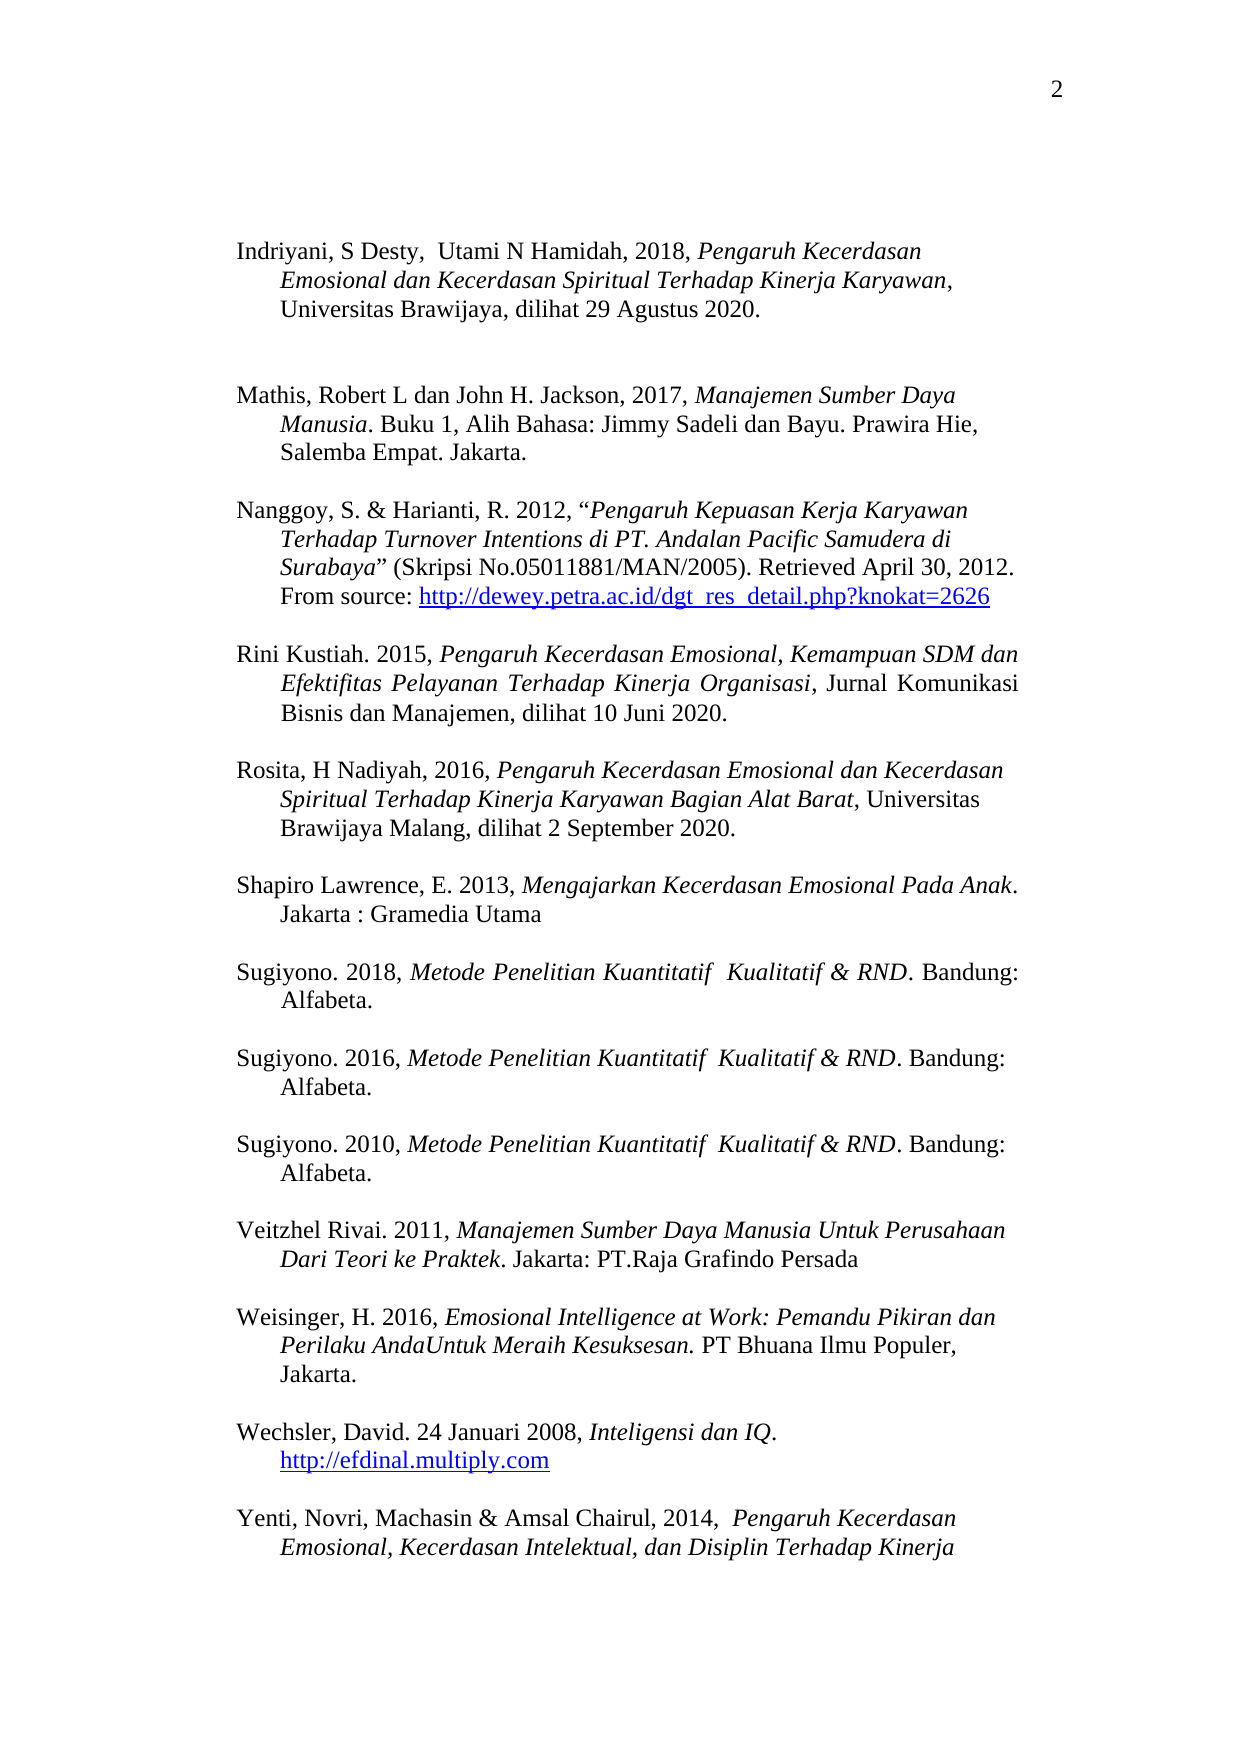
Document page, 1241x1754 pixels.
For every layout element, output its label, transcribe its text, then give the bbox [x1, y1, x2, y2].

text Terhadap Turnover Intentions di PT. Andalan Pacific Samudera di [236, 524, 1019, 552]
text Manusia. Buku 1, Alih Bahasa: Jimmy Sadeli dan Bayu. Prawira Hie, [236, 409, 1019, 437]
text Yenti, Novri, Machasin & Amsal Chairul, 2014, Pengaruh Kecerdasan [236, 1503, 1034, 1532]
text Jakarta. [236, 1359, 1019, 1388]
text Brawijaya Malang, dilihat 2 September 2020. [236, 813, 1019, 842]
text Spiritual Terhadap Kinerja Karyawan Bagian Alat Barat, Universitas [236, 784, 1019, 813]
text Jakarta : Gramedia Utama [236, 899, 1019, 928]
text Surabaya” (Skripsi No.05011881/MAN/2005). Retrieved April 30, 2012. [236, 552, 1019, 581]
text Dari Teori ke Praktek. Jakarta: PT.Raja Grafindo Persada [236, 1244, 1019, 1273]
text http://efdinal.multiply.com [236, 1446, 1019, 1474]
text Alfabeta. [236, 1072, 1019, 1101]
text Shapiro Lawrence, E. 2013, Mengajarkan Kecerdasan Emosional Pada Anak. [236, 871, 1019, 899]
text Salemba Empat. Jakarta. [236, 437, 1019, 466]
text Nanggoy, S. & Harianti, R. 2012, “Pengaruh Kepuasan Kerja Karyawan [236, 495, 1019, 524]
text Mathis, Robert L dan John H. Jackson, 2017, Manajemen Sumber Daya [236, 380, 1019, 409]
text Sugiyono. 2016, Metode Penelitian Kuantitatif Kualitatif & RND. Bandung: [236, 1043, 1019, 1072]
text Alfabeta. [236, 1158, 1019, 1187]
text Universitas Brawijaya, dilihat 29 Agustus 2020. [236, 294, 1019, 322]
text Sugiyono. 2010, Metode Penelitian Kuantitatif Kualitatif & RND. Bandung: [236, 1129, 1019, 1158]
text Rini Kustiah. 2015, Pengaruh Kecerdasan Emosional, Kemampuan SDM dan Efektifitas Pelayanan Terhadap Kinerja Organisasi, Jurnal Komunikasi Bisnis dan Manajemen, dilihat 10 Juni 2020. [236, 639, 1019, 727]
text Veitzhel Rivai. 2011, Manajemen Sumber Daya Manusia Untuk Perusahaan [236, 1216, 1019, 1244]
text Weisinger, H. 2016, Emosional Intelligence at Work: Pemandu Pikiran dan [236, 1302, 1019, 1331]
text Perilaku AndaUntuk Meraih Kesuksesan. PT Bhuana Ilmu Populer, [236, 1331, 1019, 1359]
text Emosional, Kecerdasan Intelektual, dan Disiplin Terhadap Kinerja [236, 1532, 1034, 1561]
text Indriyani, S Desty, Utami N Hamidah, 2018, Pengaruh Kecerdasan [236, 236, 1019, 265]
text Sugiyono. 2018, Metode Penelitian Kuantitatif Kualitatif & RND. Bandung: Alfabeta. [236, 957, 1019, 1014]
text Rosita, H Nadiyah, 2016, Pengaruh Kecerdasan Emosional dan Kecerdasan [236, 756, 1019, 784]
text Wechsler, David. 24 Januari 2008, Inteligensi dan IQ. [236, 1417, 1019, 1446]
text From source: http://dewey.petra.ac.id/dgt_res_detail.php?knokat=2626 [236, 581, 1019, 610]
text Emosional dan Kecerdasan Spiritual Terhadap Kinerja Karyawan, [236, 265, 1019, 294]
